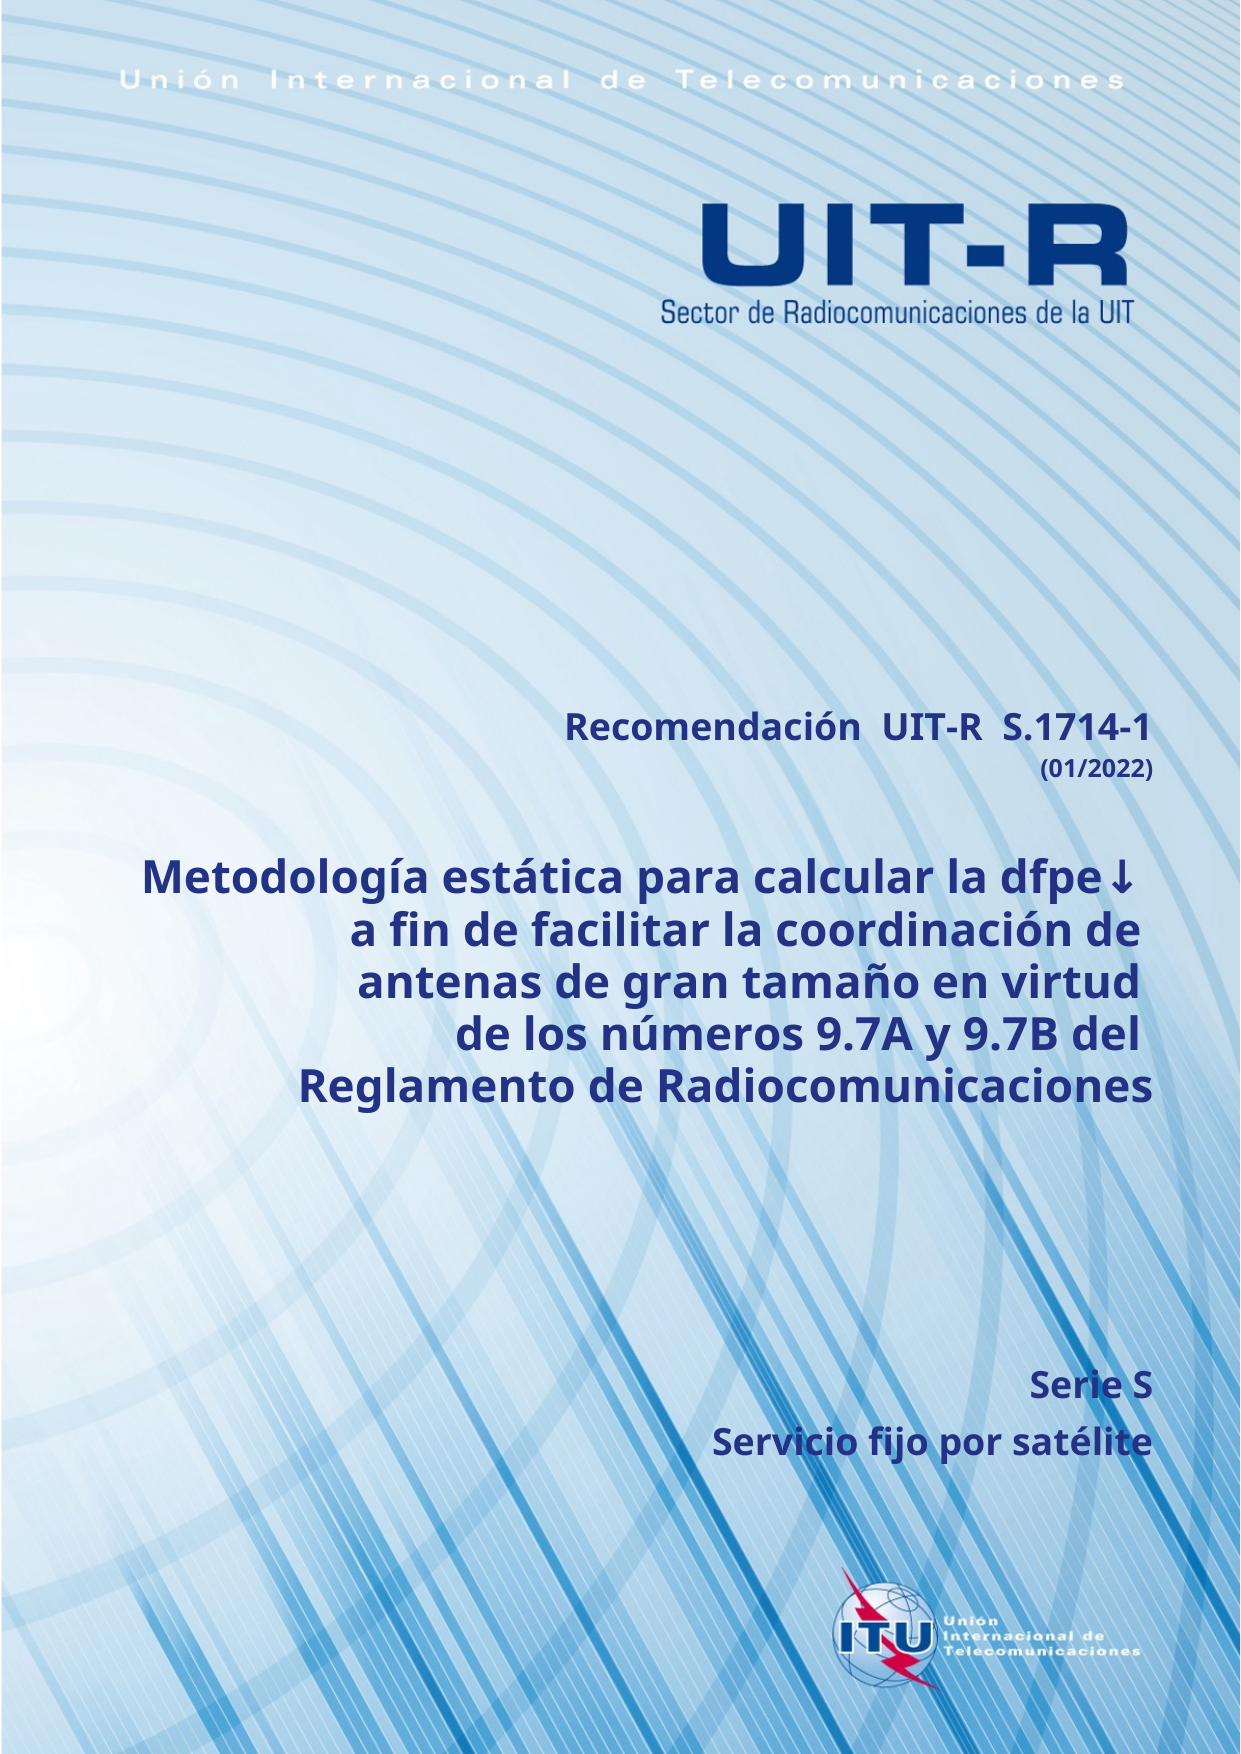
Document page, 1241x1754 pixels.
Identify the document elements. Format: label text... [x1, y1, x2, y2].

table_header Recomendación UIT-R S.1714-1 (01/2022) [114, 609, 1164, 783]
table_cell Metodología estática para calcular la dfpe↓ a fin de facilitar la coordinación de antenas de gran tamaño en virtud de los números 9.7A y 9.7B del Reglamento de Radiocomunicaciones [114, 784, 1164, 1173]
picture [1, 0, 1241, 1754]
table_cell Serie S Servicio fijo por satélite [114, 1173, 1164, 1463]
